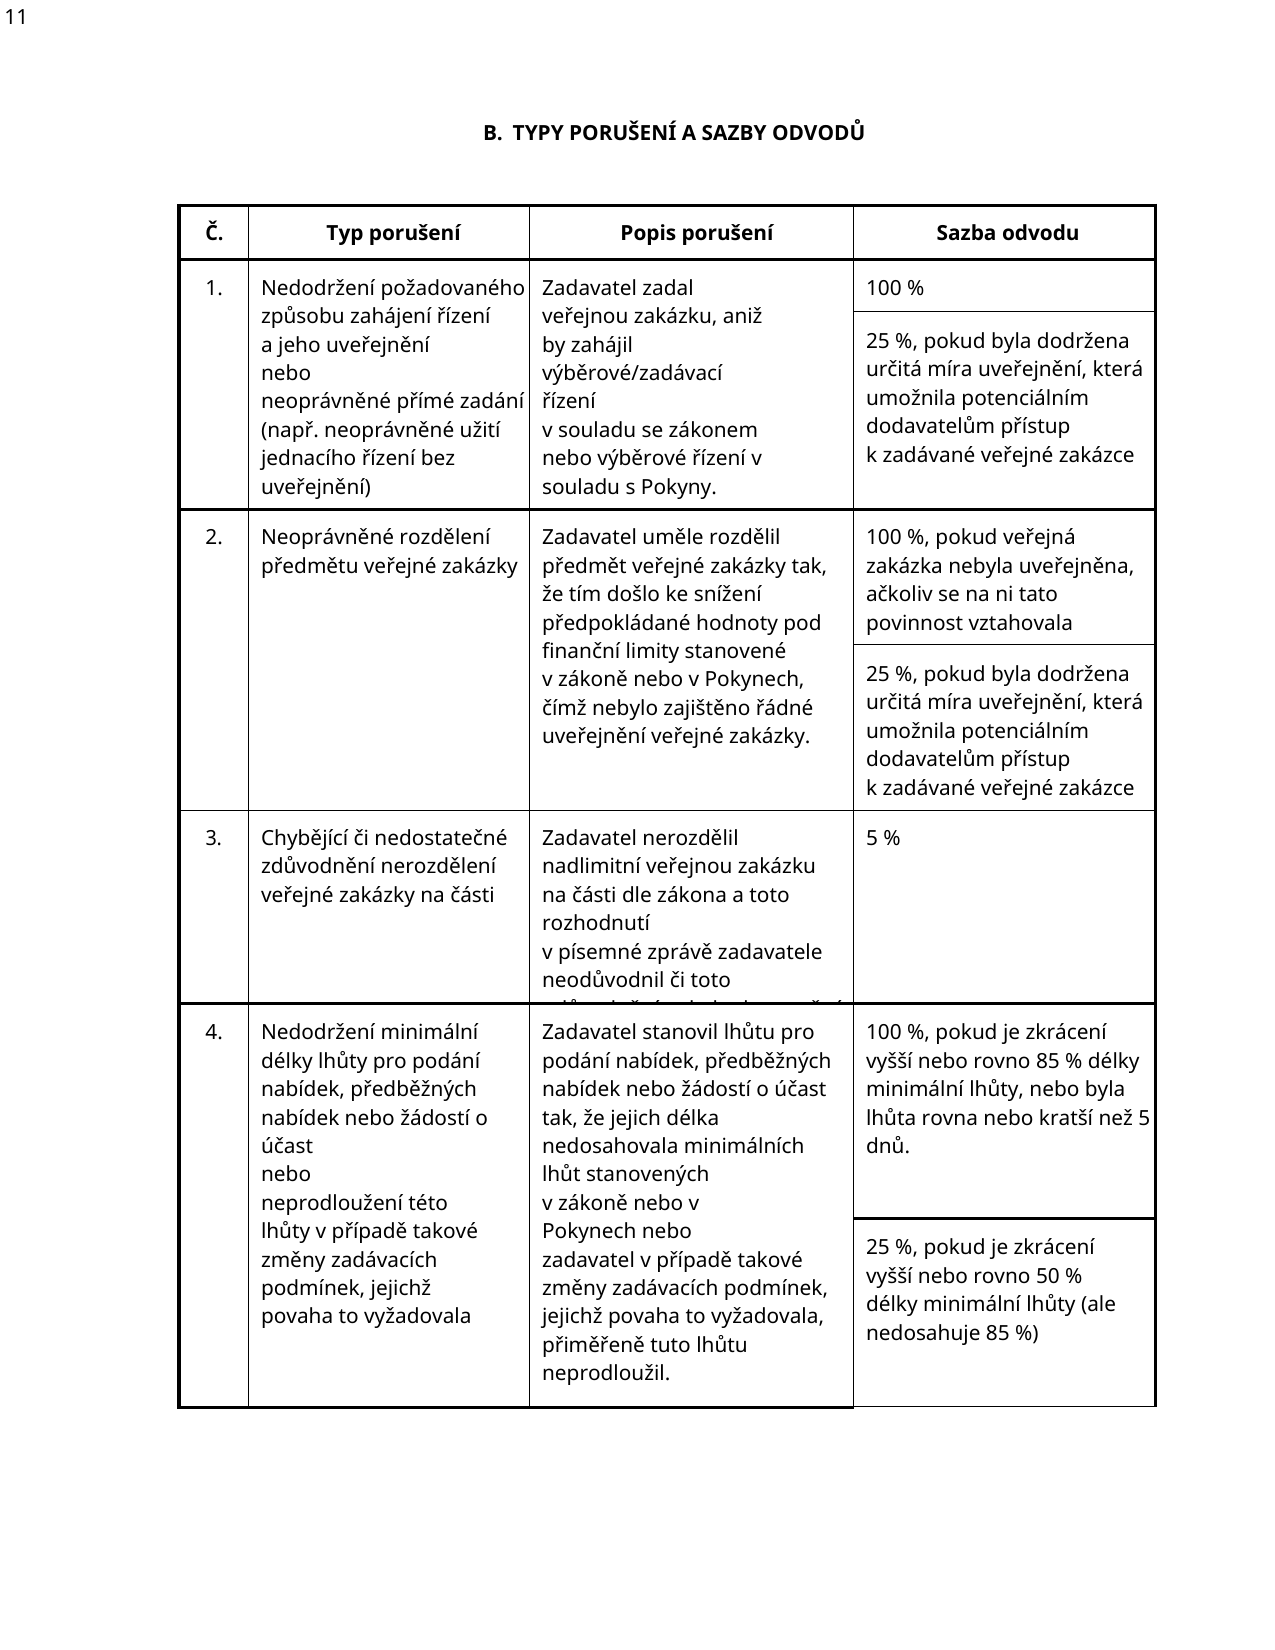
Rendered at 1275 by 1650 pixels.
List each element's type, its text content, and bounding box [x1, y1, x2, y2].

table_cell Zadavatel stanovil lhůtu pro podání nabídek, předběžných nabídek nebo žádostí o účast tak, že jejich délka nedosahovala minimálních lhůt stanovených v zákoně nebo v Pokynech nebo zadavatel v případě takové změny zadávacích podmínek, jejichž povaha to vyžadovala, přiměřeně tuto lhůtu neprodloužil. [530, 1005, 853, 1406]
table_cell Nedodržení požadovaného způsobu zahájení řízení a jeho uveřejnění nebo neoprávněné přímé zadání (např. neoprávněné užití jednacího řízení bez uveřejnění) [249, 261, 529, 507]
table_cell 25 %, pokud je zkrácení vyšší nebo rovno 50 % délky minimální lhůty (ale nedosahuje 85 %) [854, 1220, 1154, 1406]
table_header Typ porušení [249, 207, 529, 258]
table_cell 100 %, pokud veřejná zakázka nebyla uveřejněna, ačkoliv se na ni tato povinnost vztahovala [854, 511, 1154, 644]
table_cell 2. [181, 511, 248, 810]
table_cell Neoprávněné rozdělení předmětu veřejné zakázky [249, 511, 529, 810]
table_cell Zadavatel uměle rozdělil předmět veřejné zakázky tak, že tím došlo ke snížení předpokládané hodnoty pod finanční limity stanovené v zákoně nebo v Pokynech, čímž nebylo zajištěno řádné uveřejnění veřejné zakázky. [530, 511, 853, 810]
table_cell Zadavatel zadal veřejnou zakázku, aniž by zahájil výběrové/zadávací řízení v souladu se zákonem nebo výběrové řízení v souladu s Pokyny. [530, 261, 853, 507]
table_header Popis porušení [530, 207, 853, 258]
table_cell 1. [181, 261, 248, 507]
table_cell Zadavatel nerozdělil nadlimitní veřejnou zakázku na části dle zákona a toto rozhodnutí v písemné zprávě zadavatele neodůvodnil či toto odůvodnění nebylo dostatečné. [530, 811, 853, 1002]
table_header Sazba odvodu [854, 207, 1154, 258]
table_header Č. [181, 207, 248, 258]
table_cell 100 %, pokud je zkrácení vyšší nebo rovno 85 % délky minimální lhůty, nebo byla lhůta rovna nebo kratší než 5 dnů. [854, 1005, 1154, 1217]
subtitle TYPY PORUŠENÍ A SAZBY ODVODŮ [177, 118, 1171, 146]
table_cell Nedodržení minimální délky lhůty pro podání nabídek, předběžných nabídek nebo žádostí o účast nebo neprodloužení této lhůty v případě takové změny zadávacích podmínek, jejichž povaha to vyžadovala [249, 1005, 529, 1406]
table_cell 4. [181, 1005, 248, 1406]
table_cell Chybějící či nedostatečné zdůvodnění nerozdělení veřejné zakázky na části [249, 811, 529, 1002]
table_cell 100 % [854, 261, 1154, 311]
table_cell 25 %, pokud byla dodržena určitá míra uveřejnění, která umožnila potenciálním dodavatelům přístup k zadávané veřejné zakázce [854, 312, 1154, 507]
table_cell 3. [181, 811, 248, 1002]
table_cell 5 % [854, 811, 1154, 1002]
table_cell 25 %, pokud byla dodržena určitá míra uveřejnění, která umožnila potenciálním dodavatelům přístup k zadávané veřejné zakázce [854, 645, 1154, 810]
